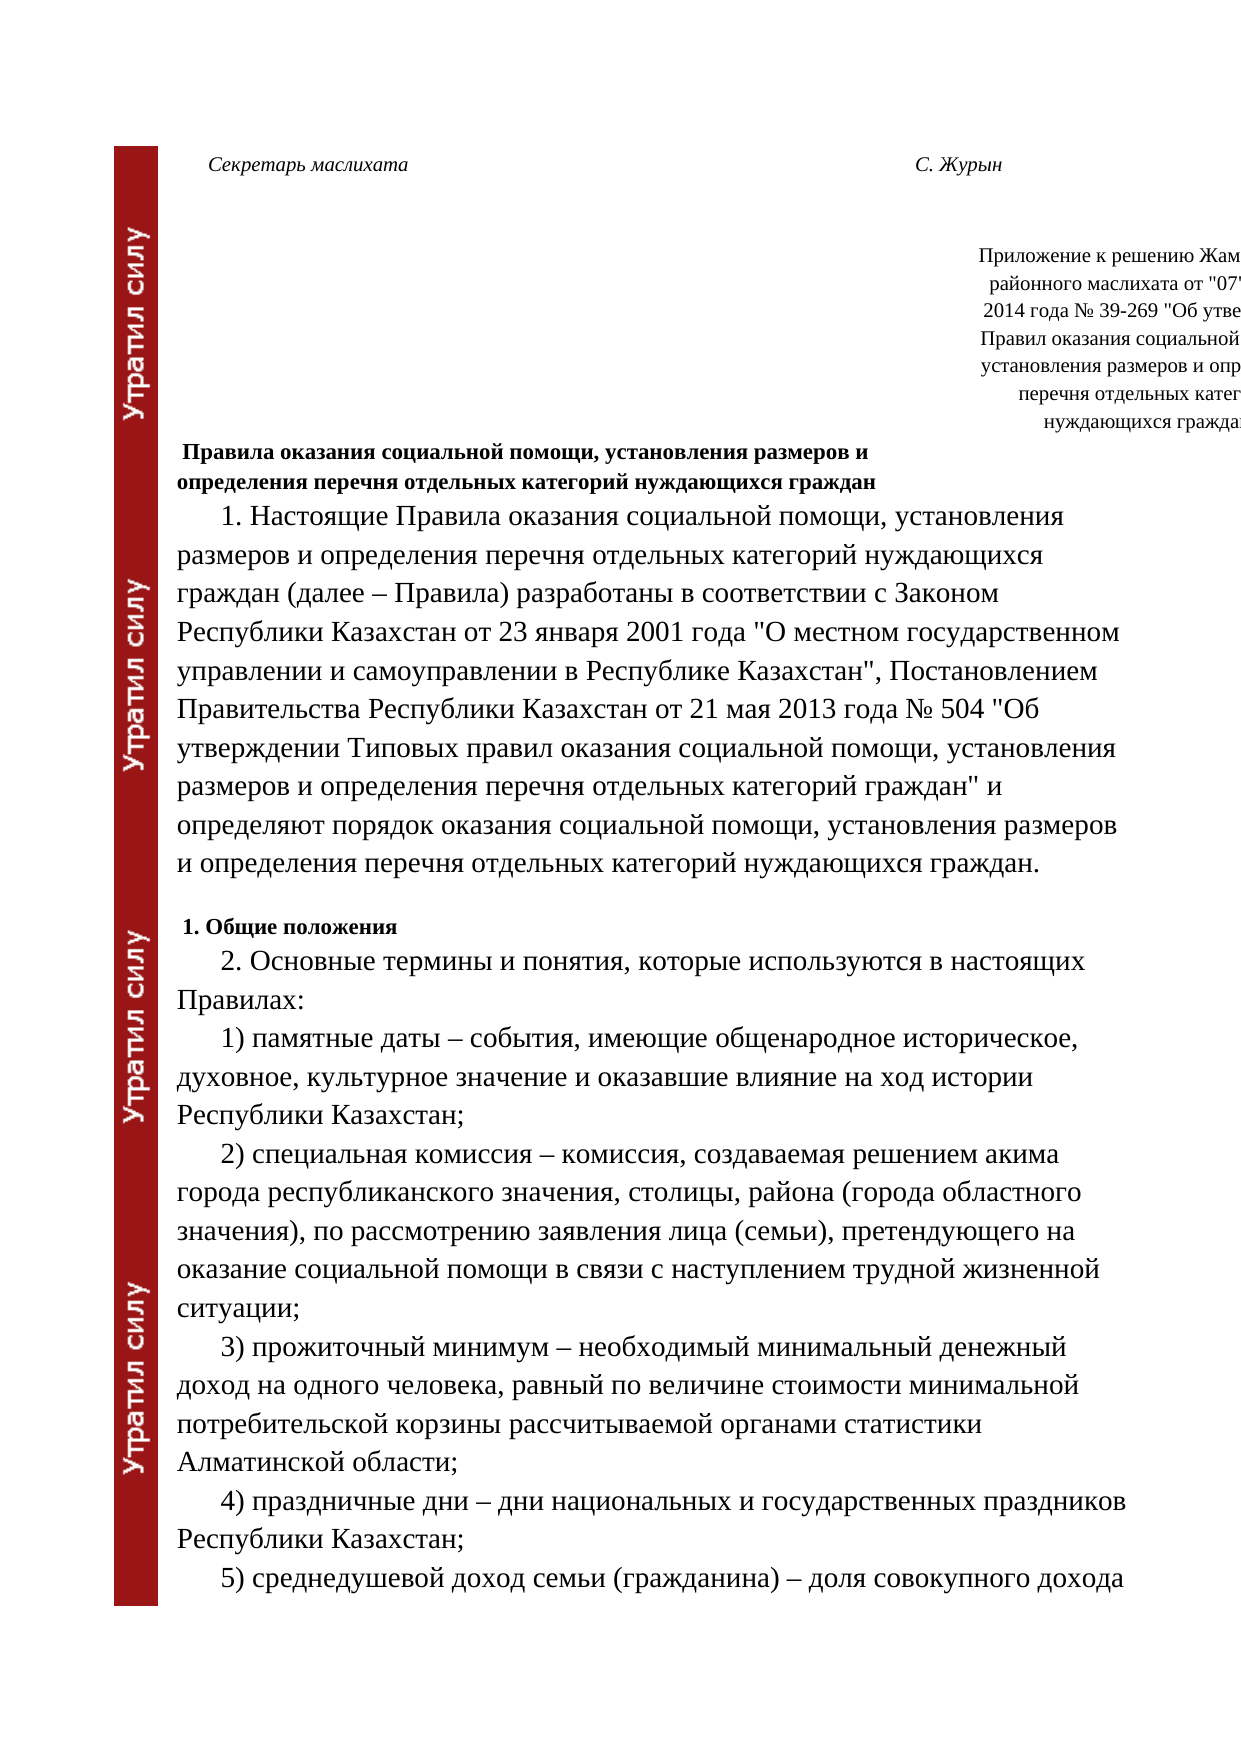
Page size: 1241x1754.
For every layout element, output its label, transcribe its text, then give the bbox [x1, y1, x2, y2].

table_header Приложение к решению Жамбылского районного маслихата от "07" ноября 2014 года № 39-269 "Об утверждении Правил оказания социальной помощи, установления размеров и определения перечня отдельных категорий нуждающихся граждан" [912, 241, 1240, 438]
picture [114, 1593, 158, 1606]
picture [114, 181, 158, 241]
table_cell С. Журын [913, 150, 1240, 181]
picture [114, 939, 158, 943]
table_header [101, 241, 912, 438]
picture [114, 146, 158, 150]
table_cell Секретарь маслихата [101, 150, 913, 181]
picture [114, 909, 158, 913]
text 1. Общие положения [112, 913, 1128, 939]
text 1. Настоящие Правила оказания социальной помощи, установления размеров и определения перечня отдельных категорий нуждающихся граждан (далее – Правила) разработаны в соответствии с Законом Республики Казахстан от 23 января 2001 года "О местном государственном управлении и самоуправлении в Республике Казахстан", Постановлением Правительства Республики Казахстан от 21 мая 2013 года № 504 "Об утверждении Типовых правил оказания социальной помощи, установления размеров и определения перечня отдельных категорий граждан" и определяют порядок оказания социальной помощи, установления размеров и определения перечня отдельных категорий нуждающихся граждан. [112, 498, 1128, 909]
text Правила оказания социальной помощи, установления размеров и определения перечня отдельных категорий нуждающихся граждан [112, 438, 1128, 495]
